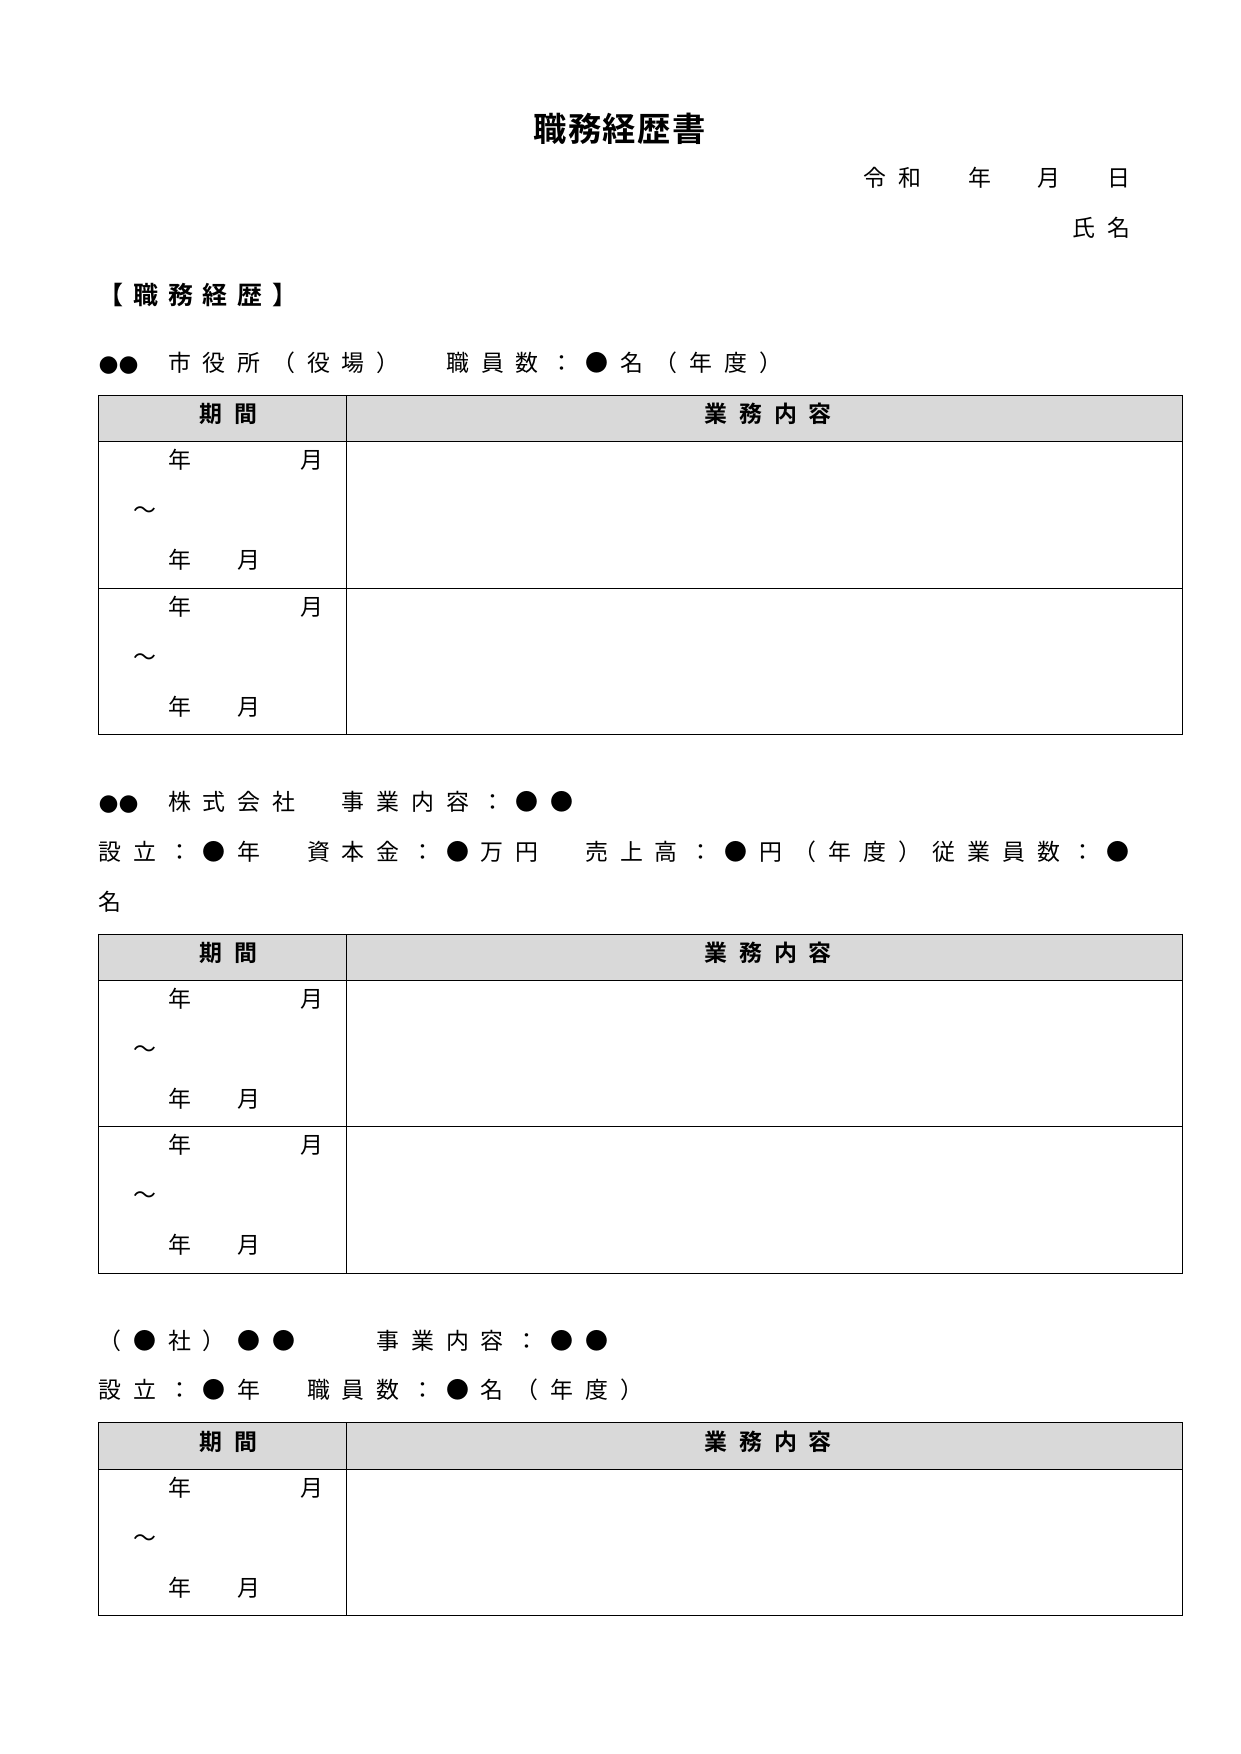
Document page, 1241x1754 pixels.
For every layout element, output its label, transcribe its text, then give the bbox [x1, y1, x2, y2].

table_cell 年 月 ～ 年 月 [99, 589, 346, 734]
text 令和 年 月 日 [98, 160, 1142, 194]
table_cell 年 月 ～ 年 月 [99, 981, 346, 1126]
text ●●株式会社 事業内容：●● [98, 784, 1142, 817]
table_cell 年 月 ～ 年 月 [99, 1127, 346, 1272]
text 設立：●年 職員数：●名（年度） [98, 1372, 1142, 1406]
table_header 期間 [99, 935, 346, 980]
table_cell [347, 1470, 1182, 1615]
text 【職務経歴】 [98, 260, 1142, 327]
text 氏名 [98, 210, 1142, 243]
text 職務経歴書 [98, 94, 1142, 160]
table_header 業務内容 [347, 935, 1182, 980]
table_cell [347, 1127, 1182, 1272]
table_header 期間 [99, 396, 346, 441]
text 設立：●年 資本金：●万円 売上高：●円（年度）従業員数：●名 [98, 834, 1142, 917]
table_header 期間 [99, 1423, 346, 1469]
table_cell [347, 981, 1182, 1126]
text （●社）●● 事業内容：●● [98, 1322, 1142, 1356]
text ●●市役所（役場） 職員数：●名（年度） [98, 345, 1142, 378]
table_cell [347, 589, 1182, 734]
table_cell 年 月 ～ 年 月 [99, 442, 346, 587]
table_cell [347, 442, 1182, 587]
table_cell 年 月 ～ 年 月 [99, 1470, 346, 1615]
table_header 業務内容 [347, 396, 1182, 441]
table_header 業務内容 [347, 1423, 1182, 1469]
